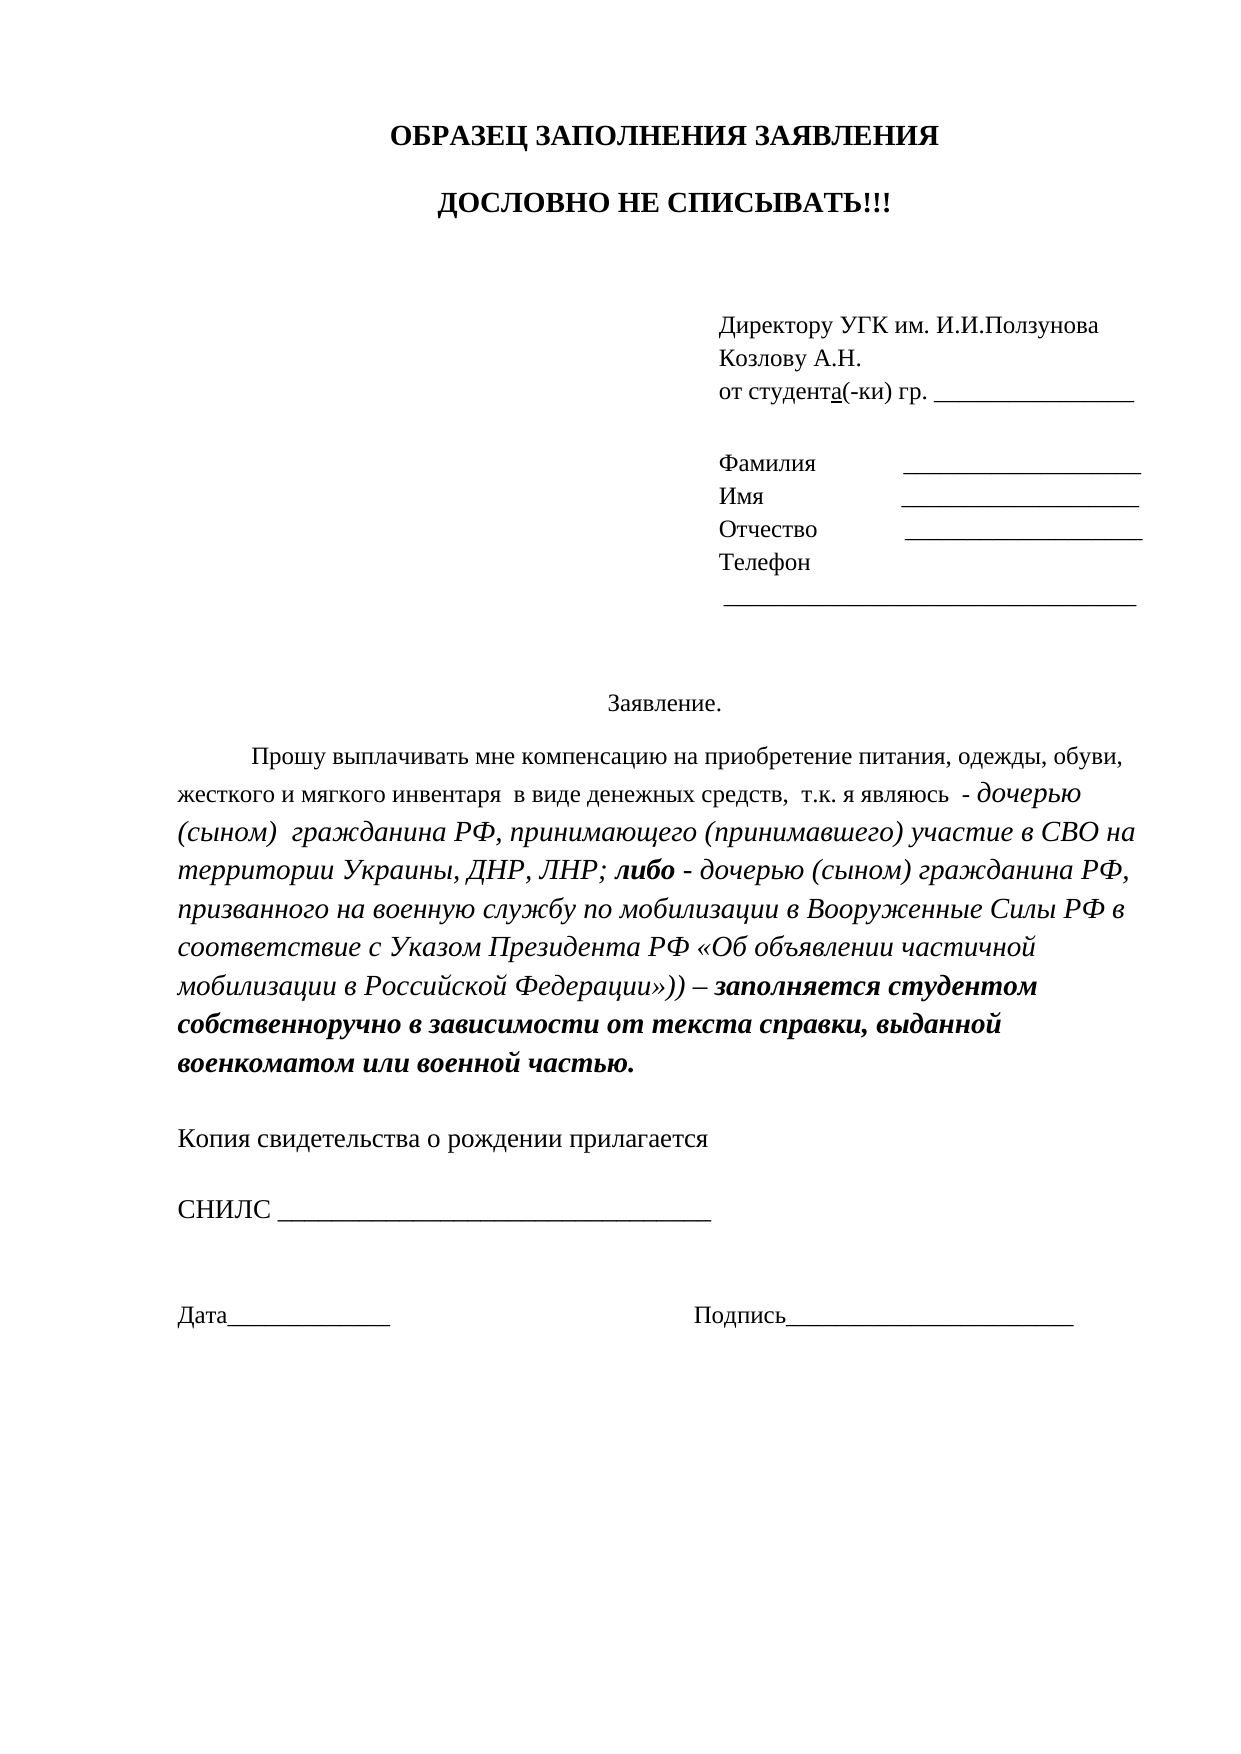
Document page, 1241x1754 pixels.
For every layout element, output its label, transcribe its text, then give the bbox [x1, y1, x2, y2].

text Отчество ___________________ [693, 514, 1152, 543]
text ОБРАЗЕЦ ЗАПОЛНЕНИЯ ЗАЯВЛЕНИЯ [177, 118, 1152, 152]
text Заявление. [177, 688, 1152, 716]
text ДОСЛОВНО НЕ СПИСЫВАТЬ!!! [177, 185, 1152, 219]
text Имя ___________________ [693, 481, 1152, 509]
text Директору УГК им. И.И.Ползунова [693, 310, 1152, 339]
text Козлову А.Н. [693, 343, 1152, 372]
text СНИЛС ________________________________ [177, 1193, 1152, 1225]
text Телефон _________________________________ [693, 547, 1152, 609]
text Фамилия ___________________ [693, 448, 1152, 477]
text Прошу выплачивать мне компенсацию на приобретение питания, одежды, обуви, жесткого и мягкого инвентаря в виде денежных средств, т.к. я являюсь - дочерью (сыном) гражданина РФ, принимающего (принимавшего) участие в СВО на территории Украины, ДНР, ЛНР; либо - дочерью (сыном) гражданина РФ, призванного на военную службу по мобилизации в Вооруженные Силы РФ в соответствие с Указом Президента РФ «Об объявлении частичной мобилизации в Российской Федерации»)) – заполняется студентом собственноручно в зависимости от текста справки, выданной военкоматом или военной частью. [177, 741, 1152, 1078]
text Дата_____________ Подпись_______________________ [177, 1300, 1152, 1329]
text Копия свидетельства о рождении прилагается [177, 1122, 1152, 1153]
text от студента(-ки) гр. ________________ [620, 376, 1152, 405]
